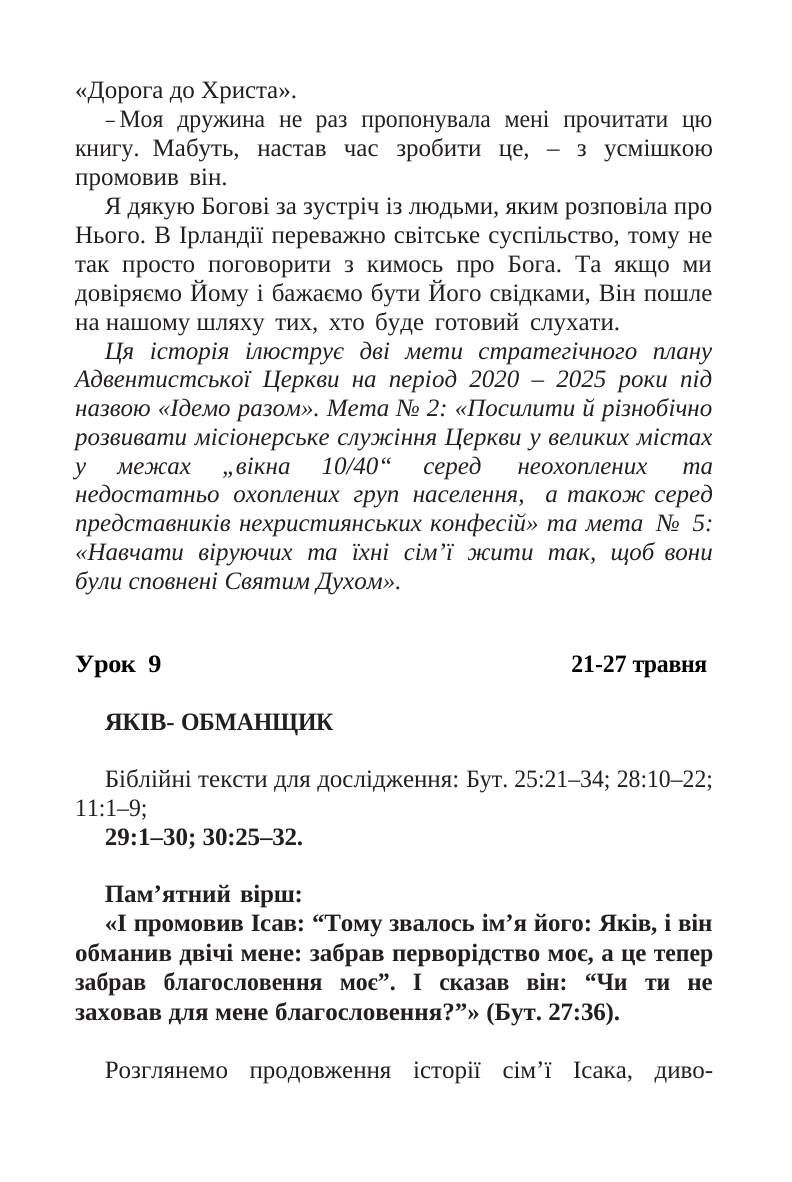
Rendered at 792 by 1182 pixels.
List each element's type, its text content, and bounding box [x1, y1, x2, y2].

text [75, 1055, 713, 1084]
list Моя дружина не раз пропонувала мені прочитати цю книгу. Мабуть, настав час зробити це, ‒ з усмішкою промовив він. [75, 104, 713, 191]
subtitle ЯКІВ- ОБМАНЩИК [75, 707, 713, 736]
text 29:1–30; 30:25–32. [75, 822, 713, 851]
text «І промовив Ісав: “Тому звалось ім’я його: Яків, і він обманив двічі мене: забрав перворідство моє, а це тепер забрав благословення моє”. І сказав він: “Чи ти не заховав для мене благословення?”» (Бут. 27:36). [75, 908, 713, 1026]
text Пам’ятний вірш: [75, 879, 713, 908]
text Я дякую Богові за зустріч із людьми, яким розповіла про Нього. В Ірландії переважно світське суспільство, тому не так просто поговорити з кимось про Бога. Та якщо ми довіряємо Йому і бажаємо бути Його свідками, Він пошле на нашому шляху тих, хто буде готовий слухати. [75, 191, 713, 336]
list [75, 75, 713, 104]
text Ця історія ілюструє дві мети стратегічного плану Адвентистської Церкви на період 2020 – 2025 роки під назвою «Ідемо разом». Мета № 2: «Посилити й різнобічно розвивати місіонерське служіння Церкви у великих містах у межах „вікна 10/40“ серед неохоплених та недостатньо охоплених груп населення, а також серед представників нехристиянських конфесій» та мета № 5: «Навчати віруючих та їхні сім’ї жити так, щоб вони були сповнені Святим Духом». [75, 336, 713, 594]
text Урок 9 21-27 травня [75, 649, 717, 678]
subtitle Біблійні тексти для дослідження: Бут. 25:21–34; 28:10–22; 11:1–9; [75, 764, 713, 822]
